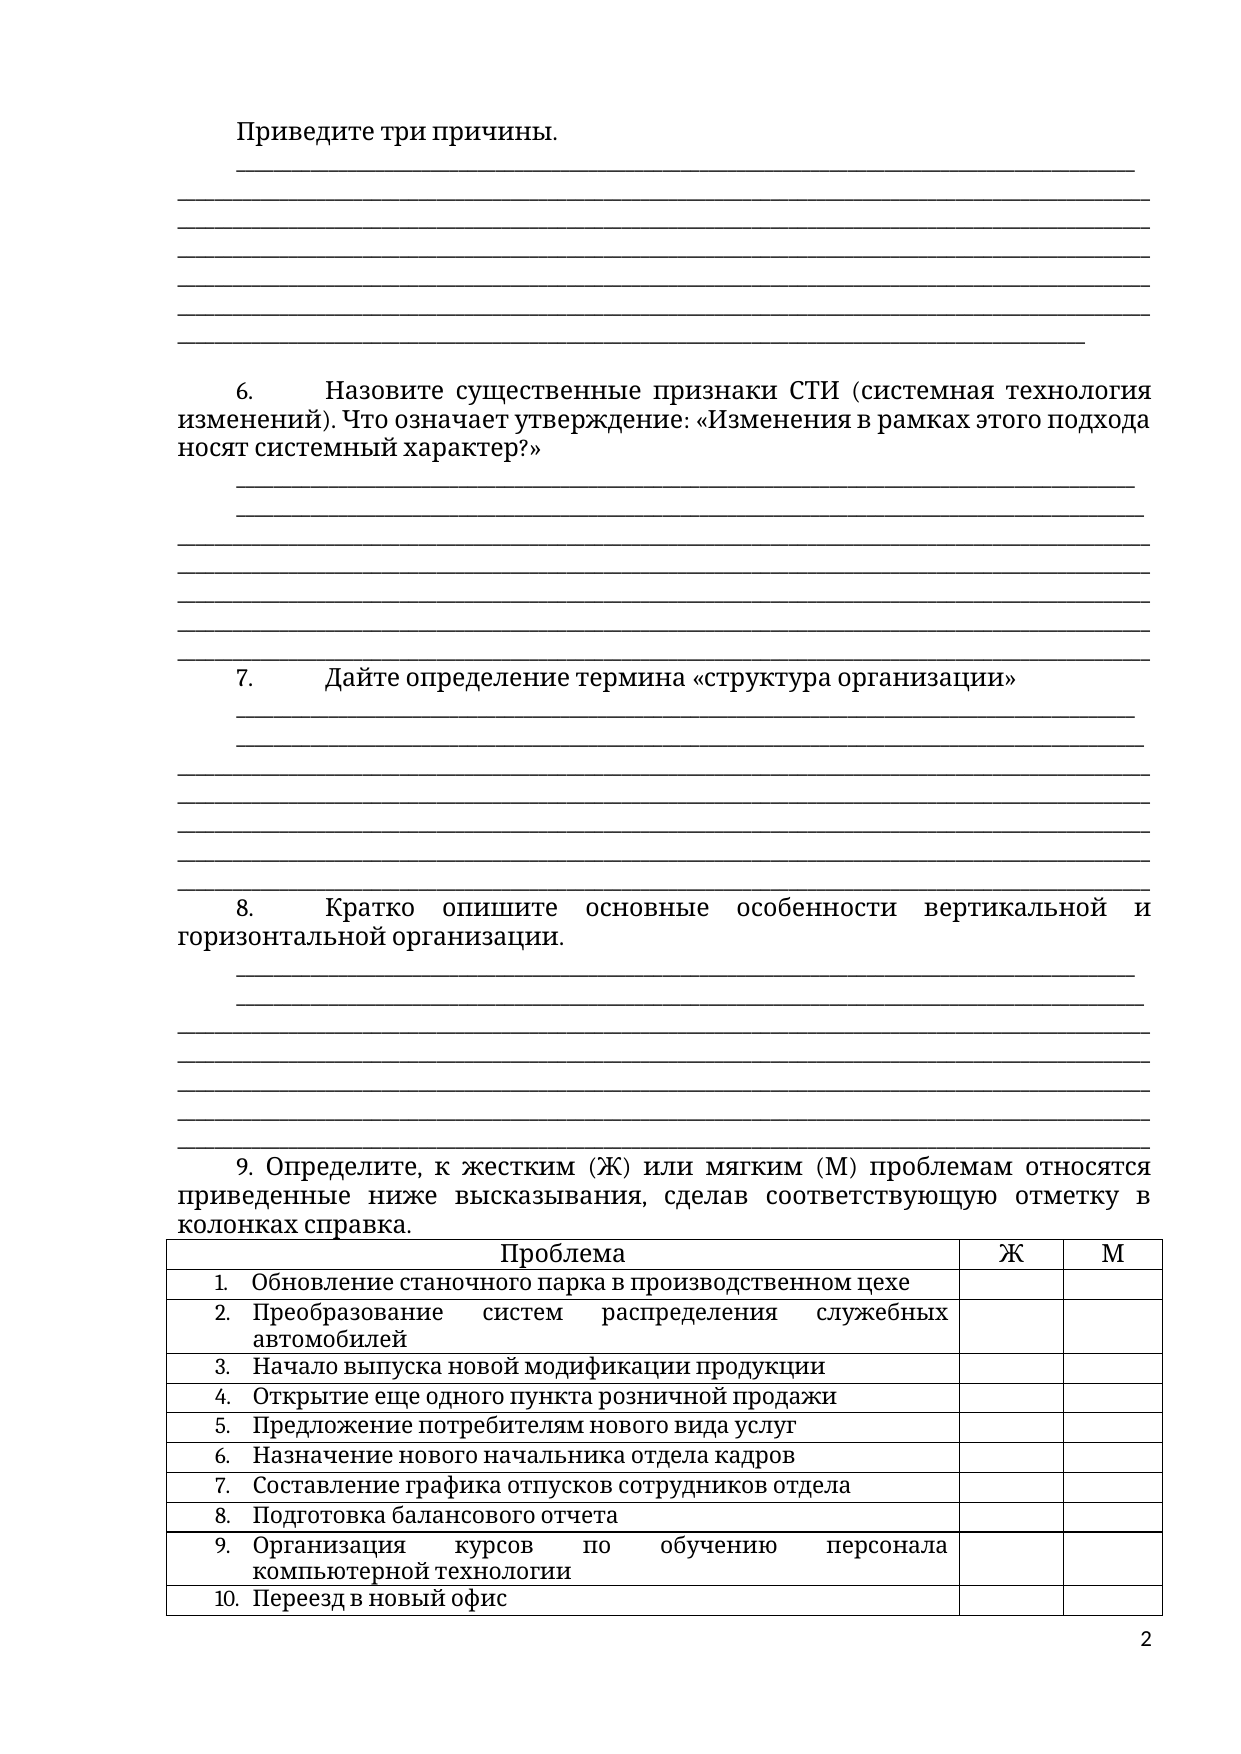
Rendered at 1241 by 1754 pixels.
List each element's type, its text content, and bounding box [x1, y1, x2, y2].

table_cell [1064, 1270, 1162, 1299]
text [177, 176, 1152, 348]
table_cell [960, 1503, 1063, 1531]
table_cell Переезд в новый офис [167, 1586, 959, 1615]
table_cell [1064, 1413, 1162, 1442]
table_cell [1064, 1354, 1162, 1382]
table_cell [960, 1443, 1063, 1472]
table_cell Организация курсов по обучению персонала компьютерной технологии [167, 1533, 959, 1585]
table_cell [1064, 1586, 1162, 1615]
table_cell [960, 1384, 1063, 1412]
table_cell Предложение потребителям нового вида услуг [167, 1413, 959, 1442]
table_cell Начало выпуска новой модификации продукции [167, 1354, 959, 1382]
text _________________________________________________________________________________________________ [177, 693, 1152, 722]
table_cell [1064, 1384, 1162, 1412]
table_cell [1064, 1533, 1162, 1585]
table_cell [960, 1413, 1063, 1442]
list Назовите существенные признаки СТИ (системная технология изменений). Что означает утверждение: «Изменения в рамках этого подхода носят системный характер?» [177, 377, 1152, 463]
table_cell [1064, 1503, 1162, 1531]
table_cell Составление графика отпусков сотрудников отдела [167, 1473, 959, 1502]
table_cell Обновление станочного парка в производственном цехе [167, 1270, 959, 1299]
table_cell Открытие еще одного пункта розничной продажи [167, 1384, 959, 1412]
list 9. Определите, к жестким (Ж) или мягким (М) проблемам относятся приведенные ниже высказывания, сделав соответствующую отметку в колонках справка. [177, 1153, 1152, 1239]
table_cell [960, 1473, 1063, 1502]
table_cell [960, 1533, 1063, 1585]
table_cell [1064, 1473, 1162, 1502]
table_cell Назначение нового начальника отдела кадров [167, 1443, 959, 1472]
text _________________________________________________________________________________________________ [177, 463, 1152, 492]
table_cell [960, 1586, 1063, 1615]
table_header Ж [960, 1240, 1063, 1269]
table_cell [960, 1270, 1063, 1299]
table_cell [1064, 1300, 1162, 1353]
text _________________________________________________________________________________________________ [177, 147, 1152, 176]
table_cell [1064, 1443, 1162, 1472]
list Приведите три причины. [177, 118, 1152, 147]
table_cell [960, 1354, 1063, 1382]
table_header М [1064, 1240, 1162, 1269]
table_header Проблема [167, 1240, 959, 1269]
list Дайте определение термина «структура организации» [177, 664, 1152, 693]
table_cell Подготовка балансового отчета [167, 1503, 959, 1531]
text _________________________________________________________________________________________________ [177, 952, 1152, 981]
table_cell [960, 1300, 1063, 1353]
list Кратко опишите основные особенности вертикальной и горизонтальной организации. [177, 894, 1152, 952]
table_cell Преобразование систем распределения служебных автомобилей [167, 1300, 959, 1353]
